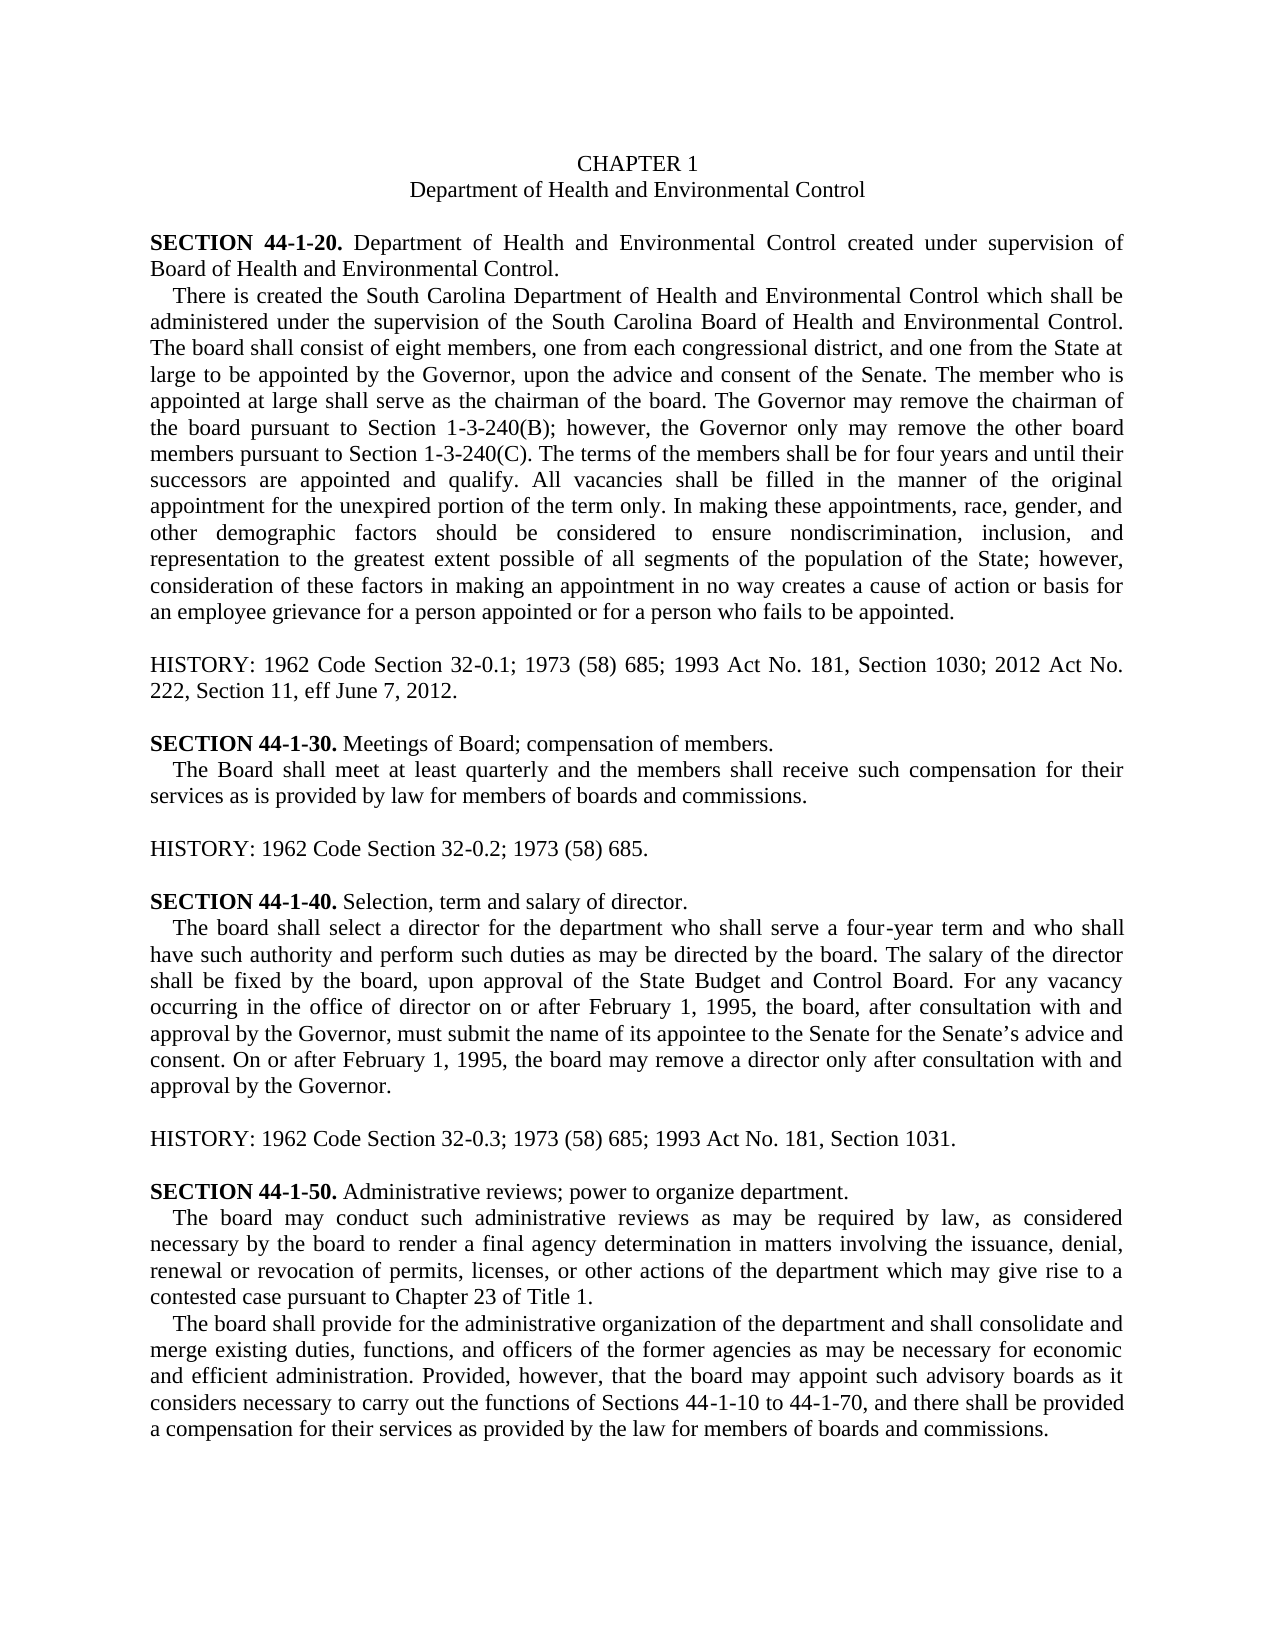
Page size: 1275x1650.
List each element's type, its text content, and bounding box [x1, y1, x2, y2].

text SECTION 44-1-50. Administrative reviews; power to organize department. [150, 1178, 1125, 1204]
text The board may conduct such administrative reviews as may be required by law, as considered necessary by the board to render a final agency determination in matters involving the issuance, denial, renewal or revocation of permits, licenses, or other actions of the department which may give rise to a contested case pursuant to Chapter 23 of Title 1. [150, 1204, 1125, 1309]
text HISTORY: 1962 Code Section 32-0.3; 1973 (58) 685; 1993 Act No. 181, Section 1031. [150, 1125, 1125, 1151]
text SECTION 44-1-40. Selection, term and salary of director. [150, 888, 1125, 914]
text HISTORY: 1962 Code Section 32-0.2; 1973 (58) 685. [150, 835, 1125, 862]
text CHAPTER 1 [150, 150, 1125, 176]
text The Board shall meet at least quarterly and the members shall receive such compensation for their services as is provided by law for members of boards and commissions. [150, 756, 1125, 809]
text Department of Health and Environmental Control [150, 176, 1125, 203]
text HISTORY: 1962 Code Section 32-0.1; 1973 (58) 685; 1993 Act No. 181, Section 1030; 2012 Act No. 222, Section 11, eff June 7, 2012. [150, 651, 1125, 703]
text SECTION 44-1-20. Department of Health and Environmental Control created under supervision of Board of Health and Environmental Control. [150, 229, 1125, 282]
text There is created the South Carolina Department of Health and Environmental Control which shall be administered under the supervision of the South Carolina Board of Health and Environmental Control. The board shall consist of eight members, one from each congressional district, and one from the State at large to be appointed by the Governor, upon the advice and consent of the Senate. The member who is appointed at large shall serve as the chairman of the board. The Governor may remove the chairman of the board pursuant to Section 1-3-240(B); however, the Governor only may remove the other board members pursuant to Section 1-3-240(C). The terms of the members shall be for four years and until their successors are appointed and qualify. All vacancies shall be filled in the manner of the original appointment for the unexpired portion of the term only. In making these appointments, race, gender, and other demographic factors should be considered to ensure nondiscrimination, inclusion, and representation to the greatest extent possible of all segments of the population of the State; however, consideration of these factors in making an appointment in no way creates a cause of action or basis for an employee grievance for a person appointed or for a person who fails to be appointed. [150, 282, 1125, 624]
text The board shall provide for the administrative organization of the department and shall consolidate and merge existing duties, functions, and officers of the former agencies as may be necessary for economic and efficient administration. Provided, however, that the board may appoint such advisory boards as it considers necessary to carry out the functions of Sections 44-1-10 to 44-1-70, and there shall be provided a compensation for their services as provided by the law for members of boards and commissions. [150, 1309, 1125, 1441]
text SECTION 44-1-30. Meetings of Board; compensation of members. [150, 730, 1125, 756]
text The board shall select a director for the department who shall serve a four-year term and who shall have such authority and perform such duties as may be directed by the board. The salary of the director shall be fixed by the board, upon approval of the State Budget and Control Board. For any vacancy occurring in the office of director on or after February 1, 1995, the board, after consultation with and approval by the Governor, must submit the name of its appointee to the Senate for the Senate’s advice and consent. On or after February 1, 1995, the board may remove a director only after consultation with and approval by the Governor. [150, 914, 1125, 1099]
